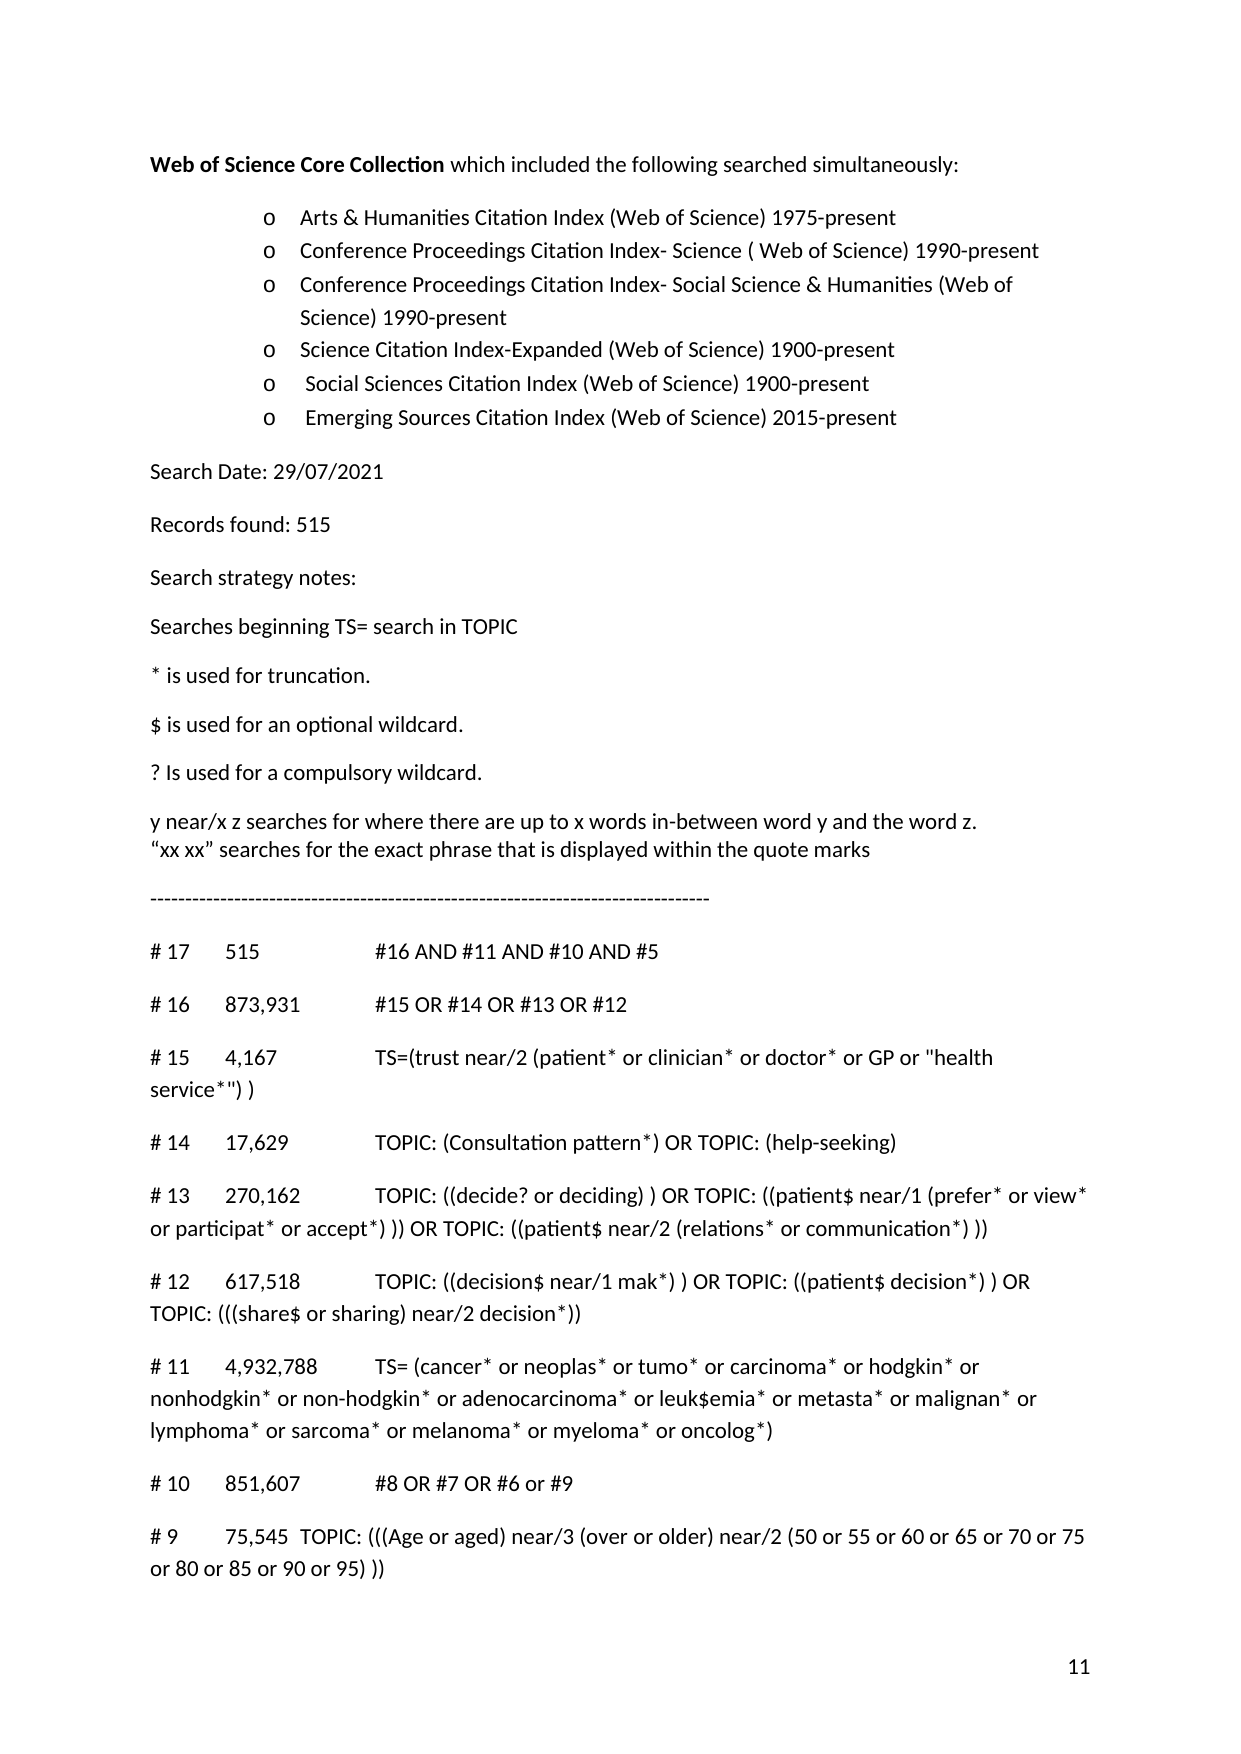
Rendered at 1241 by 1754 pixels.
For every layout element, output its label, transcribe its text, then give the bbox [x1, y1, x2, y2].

list Conference Proceedings Citation Index- Social Science & Humanities (Web of Science) 1990-present [262, 270, 1090, 331]
list Social Sciences Citation Index (Web of Science) 1900-present [262, 369, 1090, 398]
text ? Is used for a compulsory wildcard. [150, 758, 1090, 787]
text # 16 873,931 #15 OR #14 OR #13 OR #12 [150, 990, 1090, 1018]
list Science Citation Index-Expanded (Web of Science) 1900-present [262, 336, 1090, 365]
text Search strategy notes: [150, 563, 1090, 591]
text # 14 17,629 TOPIC: (Consultation pattern*) OR TOPIC: (help-seeking) [150, 1128, 1090, 1157]
text -------------------------------------------------------------------------------- [150, 884, 1090, 912]
text # 13 270,162 TOPIC: ((decide? or deciding) ) OR TOPIC: ((patient$ near/1 (prefer* or view* or participat* or accept*) )) OR TOPIC: ((patient$ near/2 (relations* or communication*) )) [150, 1182, 1090, 1242]
text Searches beginning TS= search in TOPIC [150, 612, 1090, 640]
text Search Date: 29/07/2021 [150, 457, 1090, 485]
text # 12 617,518 TOPIC: ((decision$ near/1 mak*) ) OR TOPIC: ((patient$ decision*) ) OR TOPIC: (((share$ or sharing) near/2 decision*)) [150, 1267, 1090, 1327]
list Emerging Sources Citation Index (Web of Science) 2015-present [262, 403, 1090, 432]
list Conference Proceedings Citation Index- Science ( Web of Science) 1990-present [262, 237, 1090, 266]
text # 9 75,545 TOPIC: (((Age or aged) near/3 (over or older) near/2 (50 or 55 or 60 or 65 or 70 or 75 or 80 or 85 or 90 or 95) )) [150, 1522, 1090, 1583]
text * is used for truncation. [150, 661, 1090, 689]
text “xx xx” searches for the exact phrase that is displayed within the quote marks [150, 835, 1090, 863]
text # 15 4,167 TS=(trust near/2 (patient* or clinician* or doctor* or GP or "health service*") ) [150, 1043, 1090, 1103]
text $ is used for an optional wildcard. [150, 710, 1090, 738]
text # 11 4,932,788 TS= (cancer* or neoplas* or tumo* or carcinoma* or hodgkin* or nonhodgkin* or non-hodgkin* or adenocarcinoma* or leuk$emia* or metasta* or malignan* or lymphoma* or sarcoma* or melanoma* or myeloma* or oncolog*) [150, 1352, 1090, 1444]
list Arts & Humanities Citation Index (Web of Science) 1975-present [262, 203, 1090, 232]
text y near/x z searches for where there are up to x words in-between word y and the word z. [150, 807, 1090, 835]
text # 10 851,607 #8 OR #7 OR #6 or #9 [150, 1469, 1090, 1497]
text Records found: 515 [150, 510, 1090, 538]
text Web of Science Core Collection which included the following searched simultaneously: [150, 150, 1090, 178]
text # 17 515 #16 AND #11 AND #10 AND #5 [150, 937, 1090, 965]
